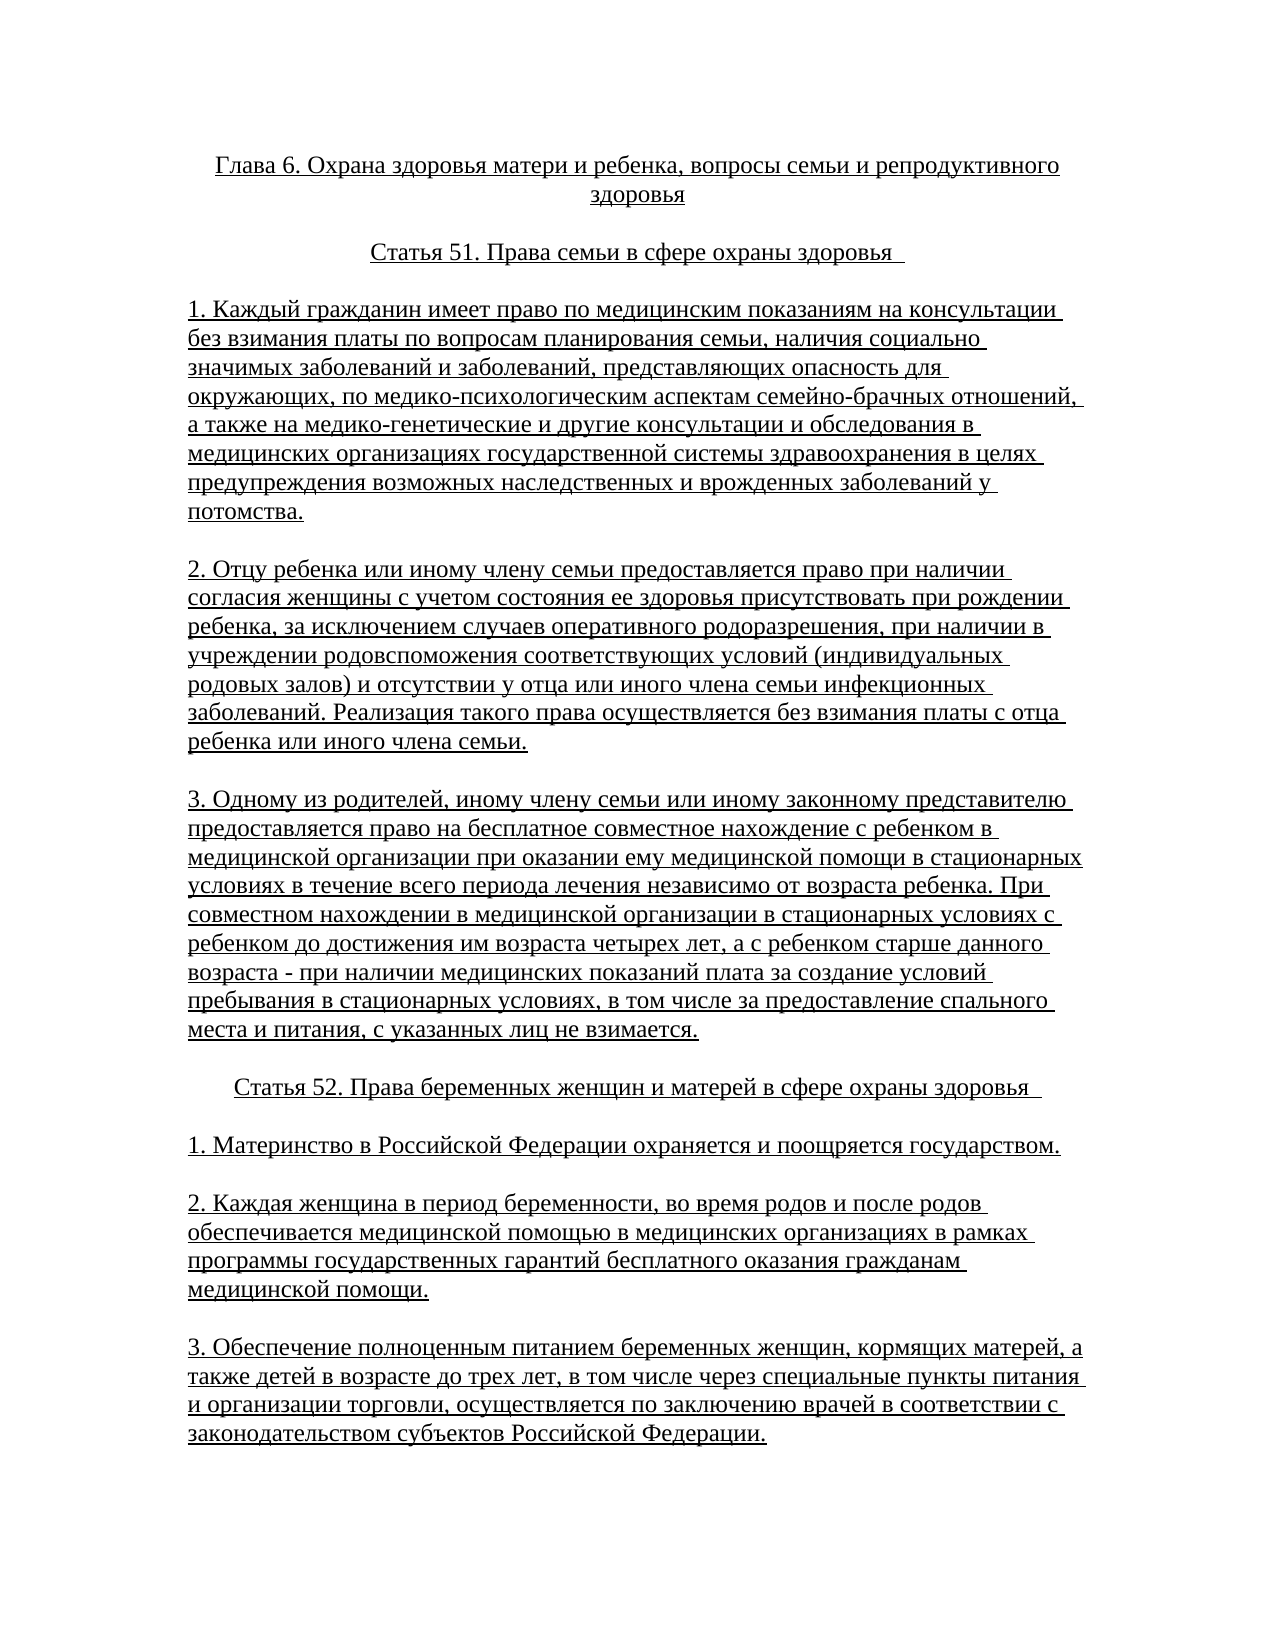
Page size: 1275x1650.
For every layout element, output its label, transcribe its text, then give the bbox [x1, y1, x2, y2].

text Статья 51. Права семьи в сфере охраны здоровья [187, 237, 1087, 265]
text 1. Каждый гражданин имеет право по медицинским показаниям на консультации без взимания платы по вопросам планирования семьи, наличия социально значимых заболеваний и заболеваний, представляющих опасность для окружающих, по медико-психологическим аспектам семейно-брачных отношений, а также на медико-генетические и другие консультации и обследования в медицинских организациях государственной системы здравоохранения в целях предупреждения возможных наследственных и врожденных заболеваний у потомства. [187, 294, 1087, 524]
text Глава 6. Охрана здоровья матери и ребенка, вопросы семьи и репродуктивного здоровья [187, 150, 1087, 207]
text Статья 52. Права беременных женщин и матерей в сфере охраны здоровья [187, 1072, 1087, 1101]
text 2. Каждая женщина в период беременности, во время родов и после родов обеспечивается медицинской помощью в медицинских организациях в рамках программы государственных гарантий бесплатного оказания гражданам медицинской помощи. [187, 1188, 1087, 1303]
text 2. Отцу ребенка или иному члену семьи предоставляется право при наличии согласия женщины с учетом состояния ее здоровья присутствовать при рождении ребенка, за исключением случаев оперативного родоразрешения, при наличии в учреждении родовспоможения соответствующих условий (индивидуальных родовых залов) и отсутствии у отца или иного члена семьи инфекционных заболеваний. Реализация такого права осуществляется без взимания платы с отца ребенка или иного члена семьи. [187, 554, 1087, 755]
text 1. Материнство в Российской Федерации охраняется и поощряется государством. [187, 1130, 1087, 1159]
text 3. Обеспечение полноценным питанием беременных женщин, кормящих матерей, а также детей в возрасте до трех лет, в том числе через специальные пункты питания и организации торговли, осуществляется по заключению врачей в соответствии с законодательством субъектов Российской Федерации. [187, 1332, 1087, 1447]
text 3. Одному из родителей, иному члену семьи или иному законному представителю предоставляется право на бесплатное совместное нахождение с ребенком в медицинской организации при оказании ему медицинской помощи в стационарных условиях в течение всего периода лечения независимо от возраста ребенка. При совместном нахождении в медицинской организации в стационарных условиях с ребенком до достижения им возраста четырех лет, а с ребенком старше данного возраста - при наличии медицинских показаний плата за создание условий пребывания в стационарных условиях, в том числе за предоставление спального места и питания, с указанных лиц не взимается. [187, 784, 1087, 1043]
